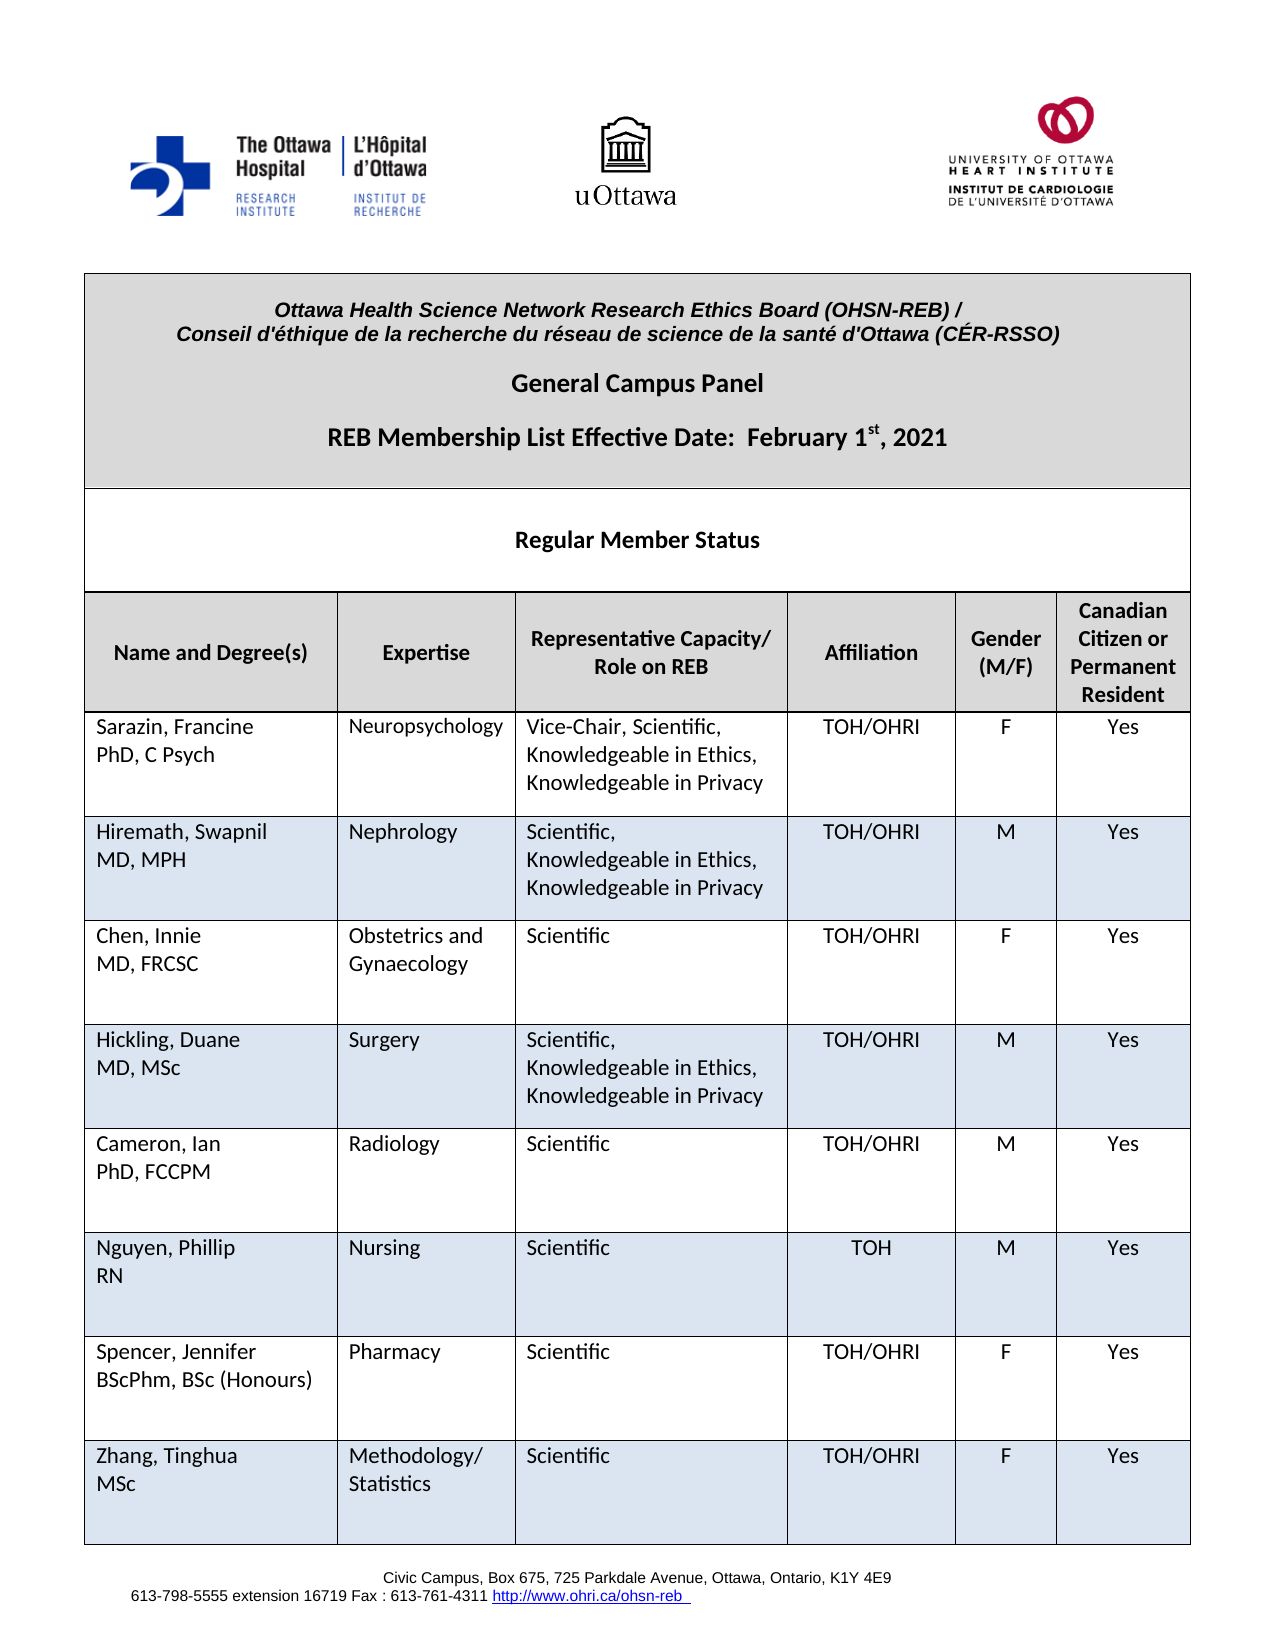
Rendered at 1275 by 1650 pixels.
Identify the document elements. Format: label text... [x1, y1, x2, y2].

table_cell Surgery [338, 1025, 515, 1128]
table_cell Radiology [338, 1129, 515, 1232]
table_cell Canadian Citizen or Permanent Resident [1057, 593, 1190, 711]
table_cell Hiremath, Swapnil MD, MPH [85, 817, 337, 920]
table_cell Regular Member Status [85, 489, 1190, 591]
table_cell Expertise [338, 593, 515, 711]
table_cell Yes [1057, 1441, 1190, 1544]
table_cell Zhang, Tinghua MSc [85, 1441, 337, 1544]
table_cell TOH/OHRI [788, 1025, 955, 1128]
table_cell Affiliation [788, 593, 955, 711]
table_cell Gender (M/F) [956, 593, 1056, 711]
table_cell M [956, 1233, 1056, 1336]
table_cell M [956, 1025, 1056, 1128]
picture [570, 114, 681, 216]
table_cell Nephrology [338, 817, 515, 920]
table_cell Yes [1057, 1233, 1190, 1336]
table_cell REB Membership List Effective Date: February 1st, 2021 [85, 420, 1190, 487]
table_cell Yes [1057, 921, 1190, 1024]
table_cell TOH [788, 1233, 955, 1336]
table_cell Yes [1057, 1129, 1190, 1232]
table_cell Yes [1057, 1025, 1190, 1128]
table_cell M [956, 817, 1056, 920]
table_cell Scientific [516, 921, 787, 1024]
table_header Ottawa Health Science Network Research Ethics Board (OHSN-REB) / Conseil d'éthique de la recherche du réseau de science de la santé d'Ottawa (CÉR-RSSO) General Campus Panel [85, 274, 1190, 420]
table_cell Yes [1057, 817, 1190, 920]
table_cell Chen, Innie MD, FRCSC [85, 921, 337, 1024]
table_cell F [956, 1337, 1056, 1440]
table_cell Pharmacy [338, 1337, 515, 1440]
table_cell Yes [1057, 1337, 1190, 1440]
table_cell Cameron, Ian PhD, FCCPM [85, 1129, 337, 1232]
table_cell TOH/OHRI [788, 713, 955, 816]
table_cell Scientific [516, 1233, 787, 1336]
table_cell Scientific [516, 1129, 787, 1232]
table_cell Yes [1057, 713, 1190, 816]
table_cell Scientific, Knowledgeable in Ethics, Knowledgeable in Privacy [516, 817, 787, 920]
table_cell Name and Degree(s) [85, 593, 337, 711]
table_cell M [956, 1129, 1056, 1232]
table_cell F [956, 713, 1056, 816]
picture [130, 136, 427, 216]
table_cell Vice-Chair, Scientific, Knowledgeable in Ethics, Knowledgeable in Privacy [516, 713, 787, 816]
table_cell Hickling, Duane MD, MSc [85, 1025, 337, 1128]
table_cell Scientific, Knowledgeable in Ethics, Knowledgeable in Privacy [516, 1025, 787, 1128]
table_cell Obstetrics and Gynaecology [338, 921, 515, 1024]
table_cell F [956, 921, 1056, 1024]
table_cell TOH/OHRI [788, 921, 955, 1024]
table_cell Sarazin, Francine PhD, C Psych [85, 713, 337, 816]
table_cell TOH/OHRI [788, 1129, 955, 1232]
table_cell TOH/OHRI [788, 1337, 955, 1440]
table_cell Scientific [516, 1441, 787, 1544]
table_cell Nguyen, Phillip RN [85, 1233, 337, 1336]
table_cell Methodology/ Statistics [338, 1441, 515, 1544]
table_cell Neuropsychology [338, 713, 515, 816]
table_cell Spencer, Jennifer BScPhm, BSc (Honours) [85, 1337, 337, 1440]
table_cell Scientific [516, 1337, 787, 1440]
table_cell TOH/OHRI [788, 817, 955, 920]
table_cell F [956, 1441, 1056, 1544]
picture [935, 89, 1123, 216]
table_cell Representative Capacity/ Role on REB [516, 593, 787, 711]
table_cell Nursing [338, 1233, 515, 1336]
table_cell TOH/OHRI [788, 1441, 955, 1544]
